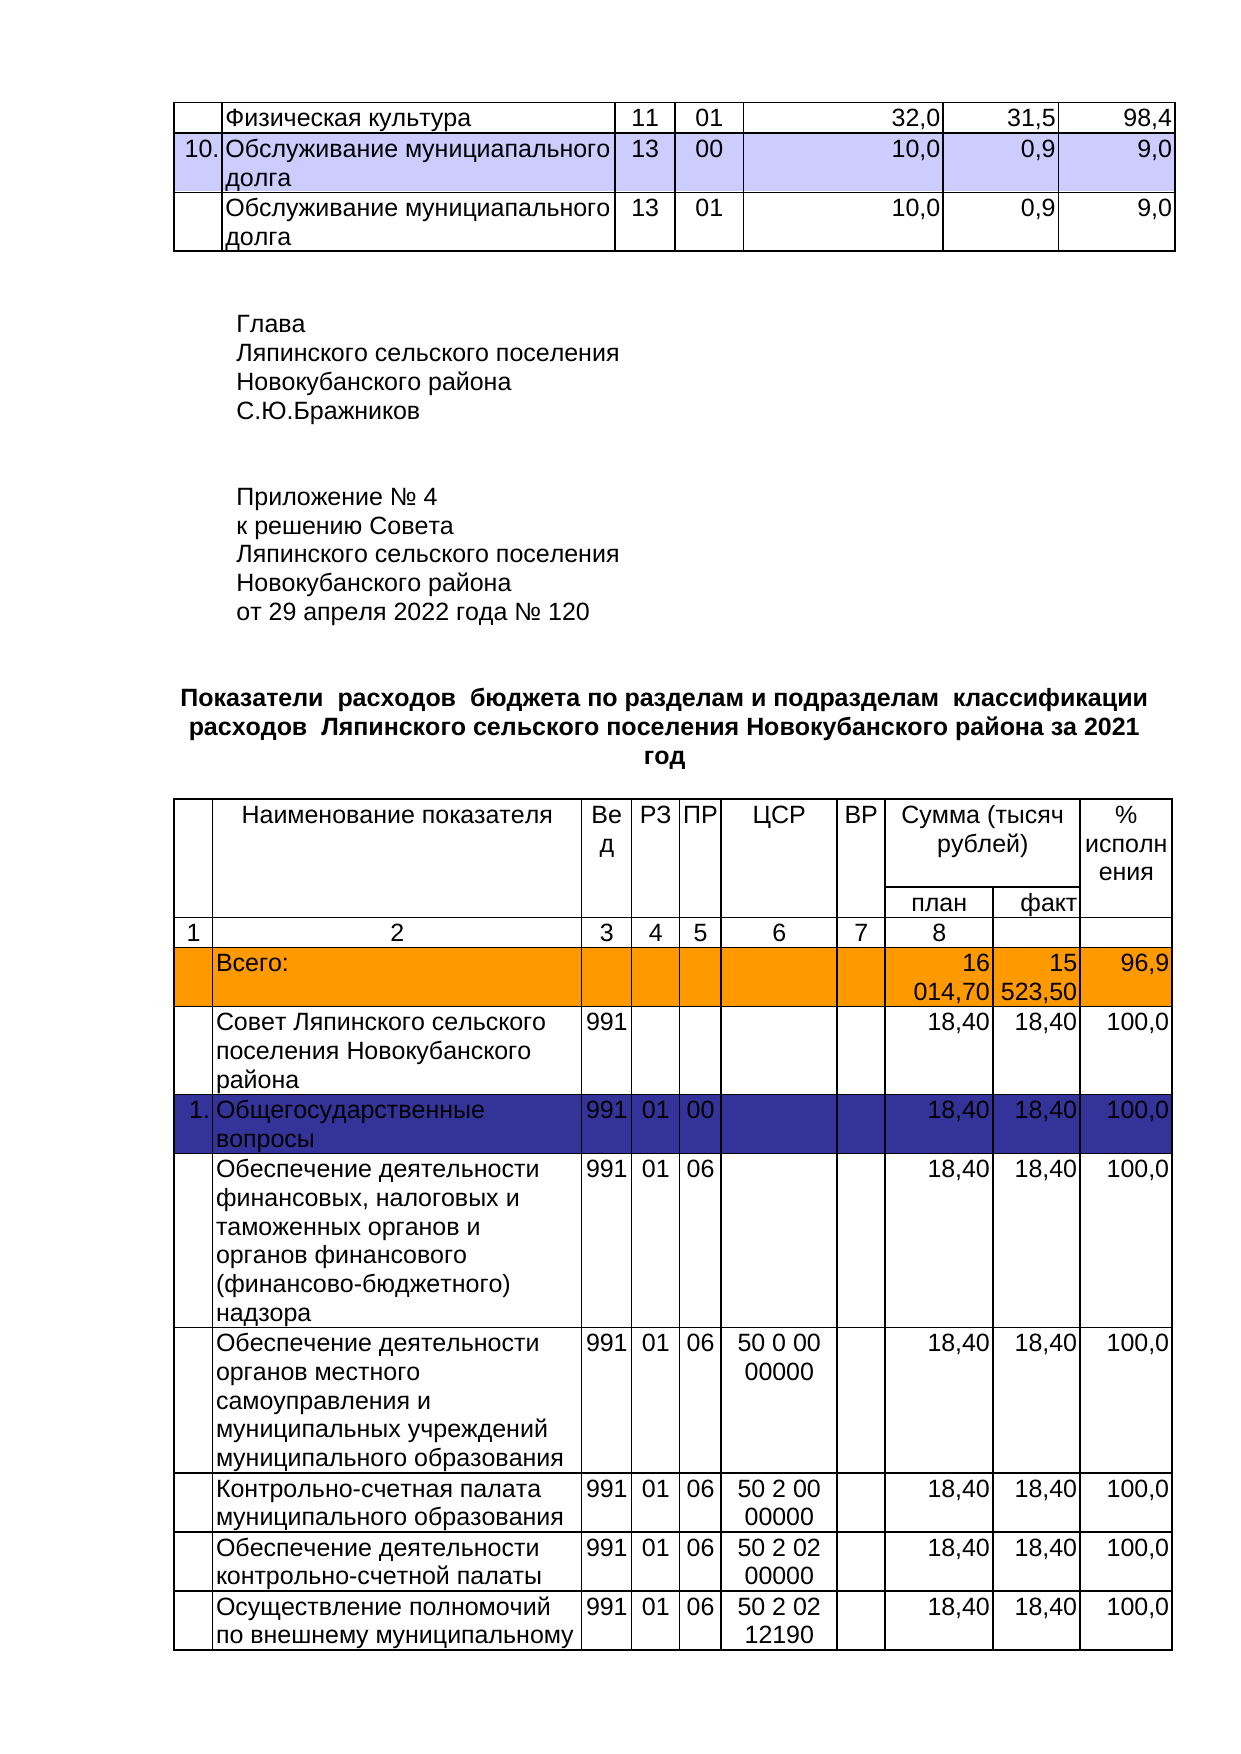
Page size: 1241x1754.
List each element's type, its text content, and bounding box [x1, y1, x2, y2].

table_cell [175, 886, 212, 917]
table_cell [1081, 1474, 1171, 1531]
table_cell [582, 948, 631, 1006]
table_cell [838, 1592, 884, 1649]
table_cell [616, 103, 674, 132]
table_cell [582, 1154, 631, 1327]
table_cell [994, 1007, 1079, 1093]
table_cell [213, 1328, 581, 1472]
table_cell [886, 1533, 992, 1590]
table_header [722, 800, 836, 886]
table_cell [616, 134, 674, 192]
text Новокубанского района [177, 367, 1152, 396]
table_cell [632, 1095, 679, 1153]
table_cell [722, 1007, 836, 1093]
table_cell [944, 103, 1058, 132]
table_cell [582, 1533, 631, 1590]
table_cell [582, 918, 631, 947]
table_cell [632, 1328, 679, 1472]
text Новокубанского района [177, 568, 1152, 597]
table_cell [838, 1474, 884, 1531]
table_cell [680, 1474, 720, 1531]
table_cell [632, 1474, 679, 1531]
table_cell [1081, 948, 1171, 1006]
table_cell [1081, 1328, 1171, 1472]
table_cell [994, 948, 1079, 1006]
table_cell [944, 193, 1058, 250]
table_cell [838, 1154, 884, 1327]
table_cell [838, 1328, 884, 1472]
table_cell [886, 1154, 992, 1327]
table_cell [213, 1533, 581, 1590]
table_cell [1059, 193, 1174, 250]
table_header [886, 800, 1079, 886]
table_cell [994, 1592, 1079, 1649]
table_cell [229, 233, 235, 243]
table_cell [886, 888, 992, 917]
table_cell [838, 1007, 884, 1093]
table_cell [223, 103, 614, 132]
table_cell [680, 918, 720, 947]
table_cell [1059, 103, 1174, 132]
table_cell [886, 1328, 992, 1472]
text С.Ю.Бражников [177, 396, 1152, 424]
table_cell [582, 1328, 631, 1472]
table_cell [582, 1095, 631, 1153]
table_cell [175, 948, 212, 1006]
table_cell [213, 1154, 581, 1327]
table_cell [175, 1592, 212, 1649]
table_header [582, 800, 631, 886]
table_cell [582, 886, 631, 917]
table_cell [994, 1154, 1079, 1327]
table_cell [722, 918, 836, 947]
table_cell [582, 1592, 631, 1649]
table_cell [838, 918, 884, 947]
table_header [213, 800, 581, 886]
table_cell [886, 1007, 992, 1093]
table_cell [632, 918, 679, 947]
text от 29 апреля 2022 года № 120 [177, 597, 1152, 626]
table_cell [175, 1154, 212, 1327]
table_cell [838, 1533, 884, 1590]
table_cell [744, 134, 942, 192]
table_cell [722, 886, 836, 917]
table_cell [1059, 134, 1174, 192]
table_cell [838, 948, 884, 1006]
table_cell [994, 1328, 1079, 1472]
text Ляпинского сельского поселения [177, 338, 1152, 367]
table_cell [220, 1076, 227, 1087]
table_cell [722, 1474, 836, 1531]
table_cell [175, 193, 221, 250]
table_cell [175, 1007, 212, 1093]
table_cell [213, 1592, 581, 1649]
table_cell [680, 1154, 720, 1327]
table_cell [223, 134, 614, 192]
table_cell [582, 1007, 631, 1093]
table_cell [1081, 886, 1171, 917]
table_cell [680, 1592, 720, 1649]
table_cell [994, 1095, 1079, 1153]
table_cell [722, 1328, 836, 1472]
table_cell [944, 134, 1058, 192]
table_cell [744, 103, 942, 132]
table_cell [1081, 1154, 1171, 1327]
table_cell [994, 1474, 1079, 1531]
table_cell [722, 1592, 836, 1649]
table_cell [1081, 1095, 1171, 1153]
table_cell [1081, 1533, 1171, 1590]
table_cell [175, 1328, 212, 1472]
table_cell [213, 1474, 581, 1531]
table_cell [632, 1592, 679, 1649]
text Ляпинского сельского поселения [177, 539, 1152, 568]
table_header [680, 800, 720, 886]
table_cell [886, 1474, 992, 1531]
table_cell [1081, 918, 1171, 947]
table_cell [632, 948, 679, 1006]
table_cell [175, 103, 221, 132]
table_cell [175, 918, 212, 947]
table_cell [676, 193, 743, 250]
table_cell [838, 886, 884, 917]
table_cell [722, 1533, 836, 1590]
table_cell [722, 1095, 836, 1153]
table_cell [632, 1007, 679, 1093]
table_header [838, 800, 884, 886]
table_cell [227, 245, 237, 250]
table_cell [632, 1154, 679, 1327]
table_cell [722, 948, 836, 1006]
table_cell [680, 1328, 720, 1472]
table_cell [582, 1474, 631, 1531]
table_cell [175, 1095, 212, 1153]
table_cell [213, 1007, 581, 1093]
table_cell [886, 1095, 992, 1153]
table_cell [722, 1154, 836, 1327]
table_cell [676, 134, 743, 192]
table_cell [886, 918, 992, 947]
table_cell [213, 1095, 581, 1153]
text к решению Совета [177, 511, 1152, 539]
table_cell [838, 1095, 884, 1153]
text Приложение № 4 [177, 482, 1152, 511]
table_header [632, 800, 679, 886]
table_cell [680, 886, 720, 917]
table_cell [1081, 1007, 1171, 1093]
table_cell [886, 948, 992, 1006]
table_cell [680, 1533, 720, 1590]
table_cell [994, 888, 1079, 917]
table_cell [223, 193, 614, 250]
text Показатели расходов бюджета по разделам и подразделам классификации расходов Ляпинского сельского поселения Новокубанского района за 2021 год [177, 683, 1152, 769]
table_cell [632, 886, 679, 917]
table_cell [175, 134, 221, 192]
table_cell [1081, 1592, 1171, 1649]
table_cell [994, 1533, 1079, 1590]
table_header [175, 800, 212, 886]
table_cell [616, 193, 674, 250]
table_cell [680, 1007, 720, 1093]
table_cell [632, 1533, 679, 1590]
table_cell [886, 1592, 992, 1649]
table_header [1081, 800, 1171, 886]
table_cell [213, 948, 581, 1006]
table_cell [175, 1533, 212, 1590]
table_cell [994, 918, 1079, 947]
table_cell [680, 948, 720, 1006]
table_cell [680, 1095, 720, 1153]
text Глава [177, 309, 1152, 338]
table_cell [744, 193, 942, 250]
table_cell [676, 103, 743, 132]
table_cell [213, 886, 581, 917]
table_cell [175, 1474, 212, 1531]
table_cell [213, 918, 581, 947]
